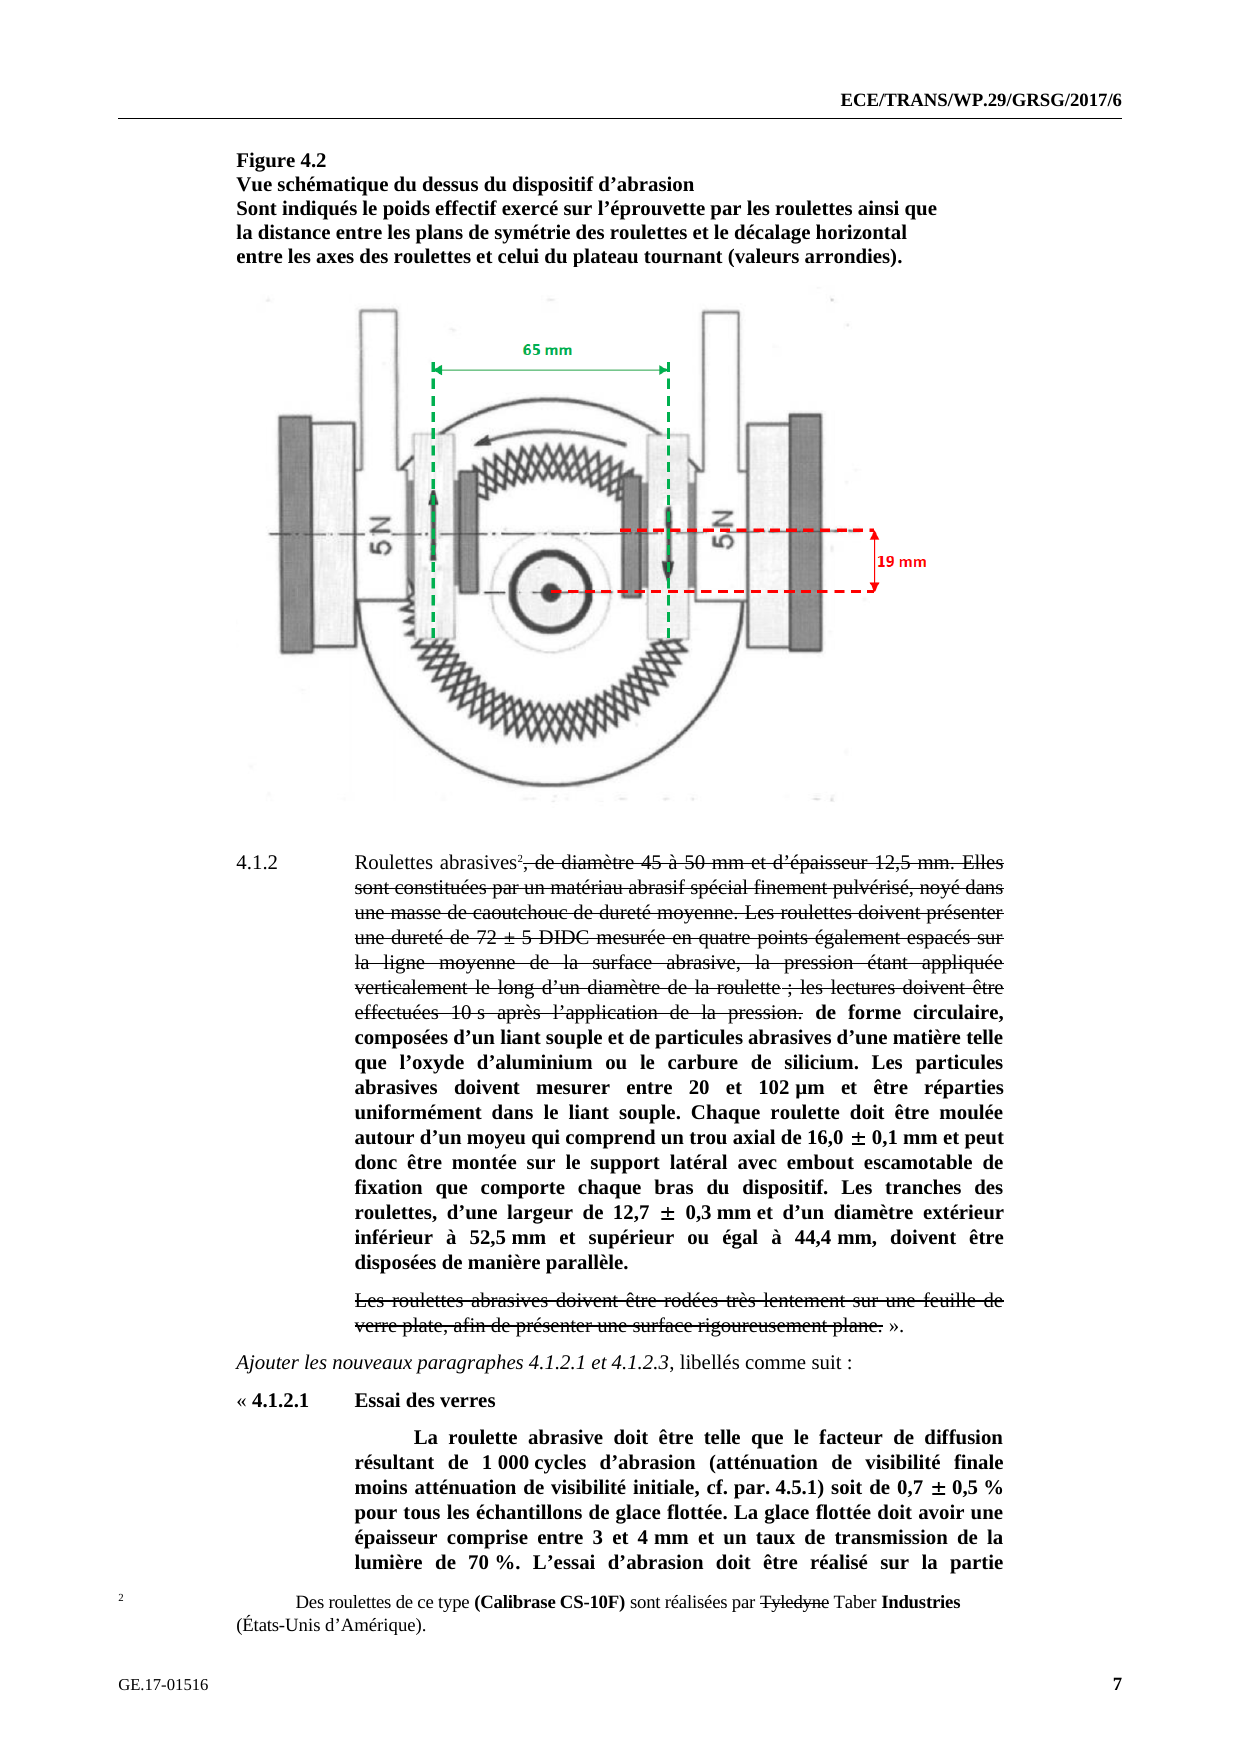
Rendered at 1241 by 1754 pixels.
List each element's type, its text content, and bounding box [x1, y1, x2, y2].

text Les roulettes abrasives doivent être rodées très lentement sur une feuille de verre plate, afin de présenter une surface rigoureusement plane. ». [354, 1301, 1004, 1337]
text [354, 1424, 1004, 1574]
text 4.1.2 Roulettes abrasives, de diamètre 45 à 50 mm et d’épaisseur 12,5 mm. Elles sont constituées par un matériau abrasif spécial finement pulvérisé, noyé dans une masse de caoutchouc de dureté moyenne. Les roulettes doivent présenter une dureté de 72 ± 5 DIDC mesurée en quatre points également espacés sur la ligne moyenne de la surface abrasive, la pression étant appliquée verticalement le long d’un diamètre de la roulette ; les lectures doivent être effectuées 10 s après l’application de la pression. de forme circulaire, composées d’un liant souple et de particules abrasives d’une matière telle que l’oxyde d’aluminium ou le carbure de silicium. Les particules abrasives doivent mesurer entre 20 et 102 µm et être réparties uniformément dans le liant souple. Chaque roulette doit être moulée autour d’un moyeu qui comprend un trou axial de 16,0 0,1 mm et peut donc être montée sur le support latéral avec embout escamotable de fixation que comporte chaque bras du dispositif. Les tranches des roulettes, d’une largeur de 12,7 0,3 mm et d’un diamètre extérieur inférieur à 52,5 mm et supérieur ou égal à 44,4 mm, doivent être disposées de manière parallèle. [236, 849, 1004, 1274]
subtitle Figure 4.2 Vue schématique du dessus du dispositif d’abrasion Sont indiqués le poids effectif exercé sur l’éprouvette par les roulettes ainsi que la distance entre les plans de symétrie des roulettes et le décalage horizontal entre les axes des roulettes et celui du plateau tournant (valeurs arrondies). [236, 148, 1004, 849]
text « 4.1.2.1 Essai des verres [236, 1387, 1004, 1412]
text Ajouter les nouveaux paragraphes 4.1.2.1 et 4.1.2.3, libellés comme suit : [236, 1349, 1004, 1374]
